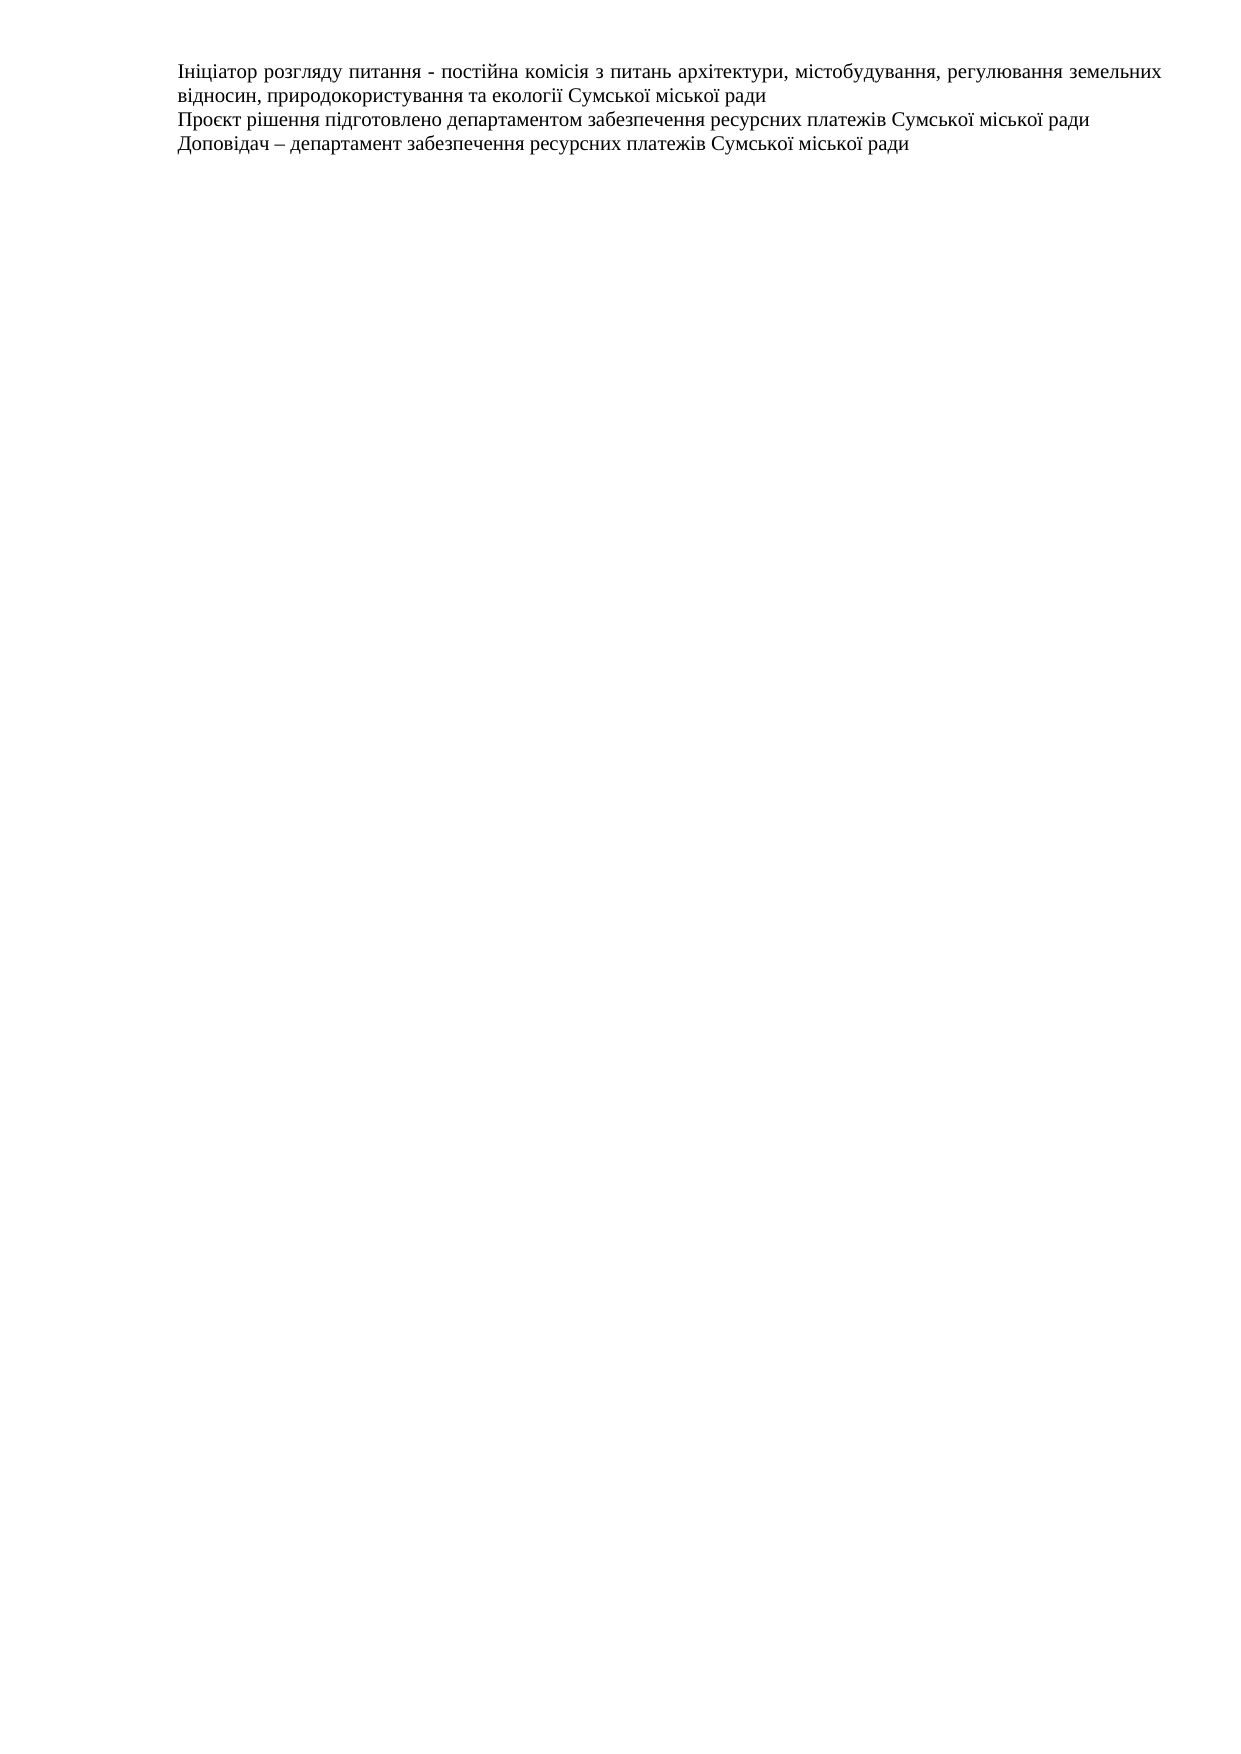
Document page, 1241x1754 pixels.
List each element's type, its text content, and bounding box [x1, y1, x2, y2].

text Проєкт рішення підготовлено департаментом забезпечення ресурсних платежів Сумської міської ради [177, 107, 1163, 131]
text Ініціатор розгляду питання - постійна комісія з питань архітектури, містобудування, регулювання земельних відносин, природокористування та екології Сумської міської ради [177, 59, 1163, 107]
text Доповідач – департамент забезпечення ресурсних платежів Сумської міської ради [177, 131, 1163, 155]
